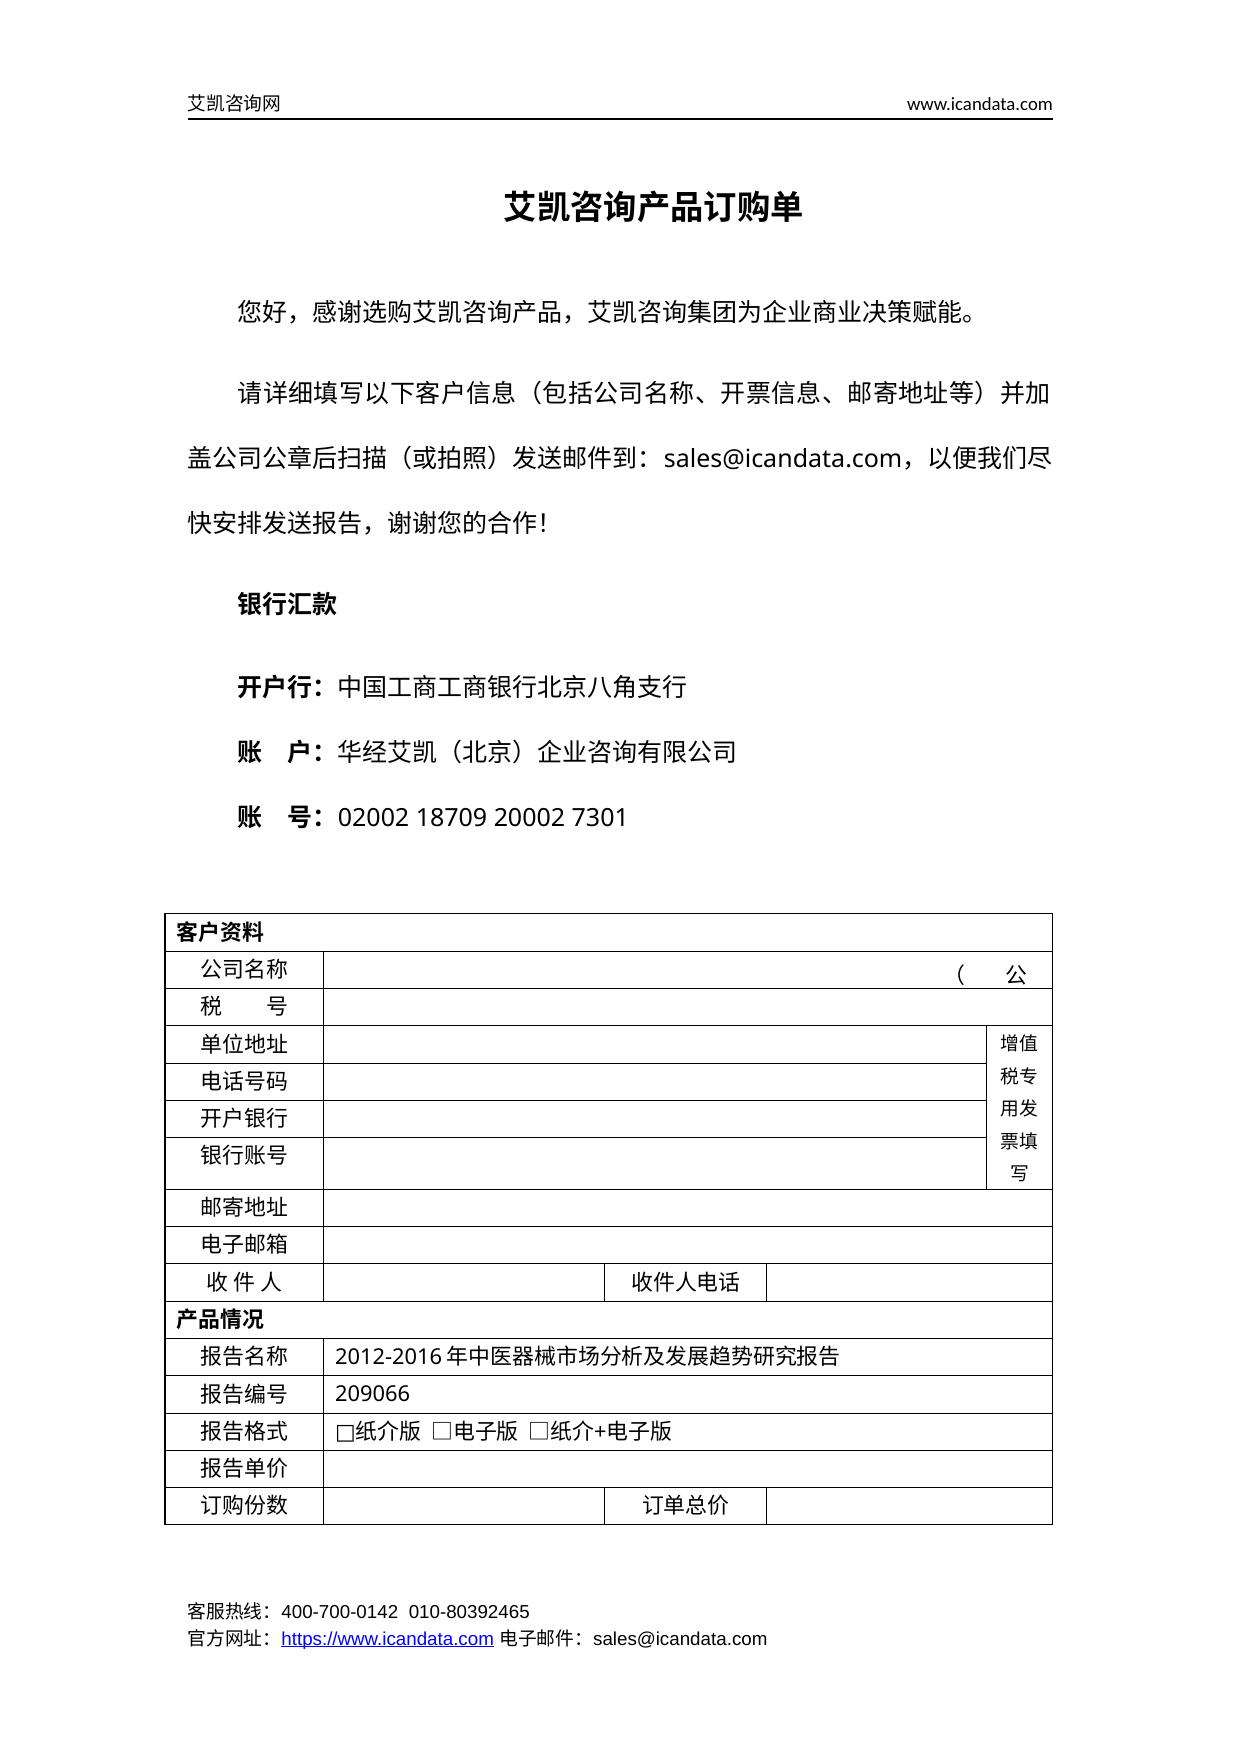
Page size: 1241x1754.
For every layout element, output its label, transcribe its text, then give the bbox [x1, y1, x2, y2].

table_cell 收件人电话 [605, 1264, 766, 1301]
table_cell 增值税专用发票填写 [987, 1026, 1052, 1189]
table_cell [324, 1138, 986, 1189]
table_cell [767, 1488, 1052, 1524]
text 艾凯咨询产品订购单 [187, 172, 1053, 237]
table_cell [767, 1264, 1052, 1301]
text 您好，感谢选购艾凯咨询产品，艾凯咨询集团为企业商业决策赋能。 [187, 278, 1053, 343]
text 开户行：中国工商工商银行北京八角支行 [187, 653, 1053, 718]
text 账 号：02002 18709 20002 7301 [187, 783, 1053, 848]
table_cell 2012-2016年中医器械市场分析及发展趋势研究报告 [324, 1339, 1052, 1375]
table_cell [324, 1101, 986, 1137]
table_cell [324, 1227, 1052, 1263]
table_cell [324, 1064, 986, 1100]
table_cell [324, 1026, 986, 1062]
table_cell [324, 1190, 1052, 1226]
table_cell 开户银行 [166, 1101, 323, 1137]
table_cell 税 号 [166, 989, 323, 1025]
table_cell [324, 1488, 604, 1524]
table_cell □纸介版 □电子版 □纸介+电子版 [324, 1414, 1052, 1450]
table_cell 电话号码 [166, 1064, 323, 1100]
table_cell 银行账号 [166, 1138, 323, 1189]
text 请详细填写以下客户信息（包括公司名称、开票信息、邮寄地址等）并加盖公司公章后扫描（或拍照）发送邮件到：sales@icandata.com，以便我们尽快安排发送报告，谢谢您的合作！ [187, 359, 1053, 554]
table_cell 产品情况 [166, 1302, 1052, 1338]
table_cell 209066 [324, 1376, 1052, 1412]
table_cell 报告名称 [166, 1339, 323, 1375]
table_cell 订单总价 [605, 1488, 766, 1524]
table_cell [324, 1264, 604, 1301]
table_cell 报告格式 [166, 1414, 323, 1450]
table_cell 报告编号 [166, 1376, 323, 1412]
text 账 户：华经艾凯（北京）企业咨询有限公司 [187, 718, 1053, 783]
table_cell 单位地址 [166, 1026, 323, 1062]
table_cell 电子邮箱 [166, 1227, 323, 1263]
table_cell 报告单价 [166, 1451, 323, 1487]
table_cell 收 件 人 [166, 1264, 323, 1301]
table_cell [324, 989, 1052, 1025]
table_cell 订购份数 [166, 1488, 323, 1524]
table_cell 公司名称 [166, 952, 323, 988]
table_cell 邮寄地址 [166, 1190, 323, 1226]
table_header 客户资料 [166, 914, 1052, 951]
table_cell [324, 952, 1052, 988]
text 银行汇款 [187, 570, 1053, 635]
table_cell [324, 1451, 1052, 1487]
